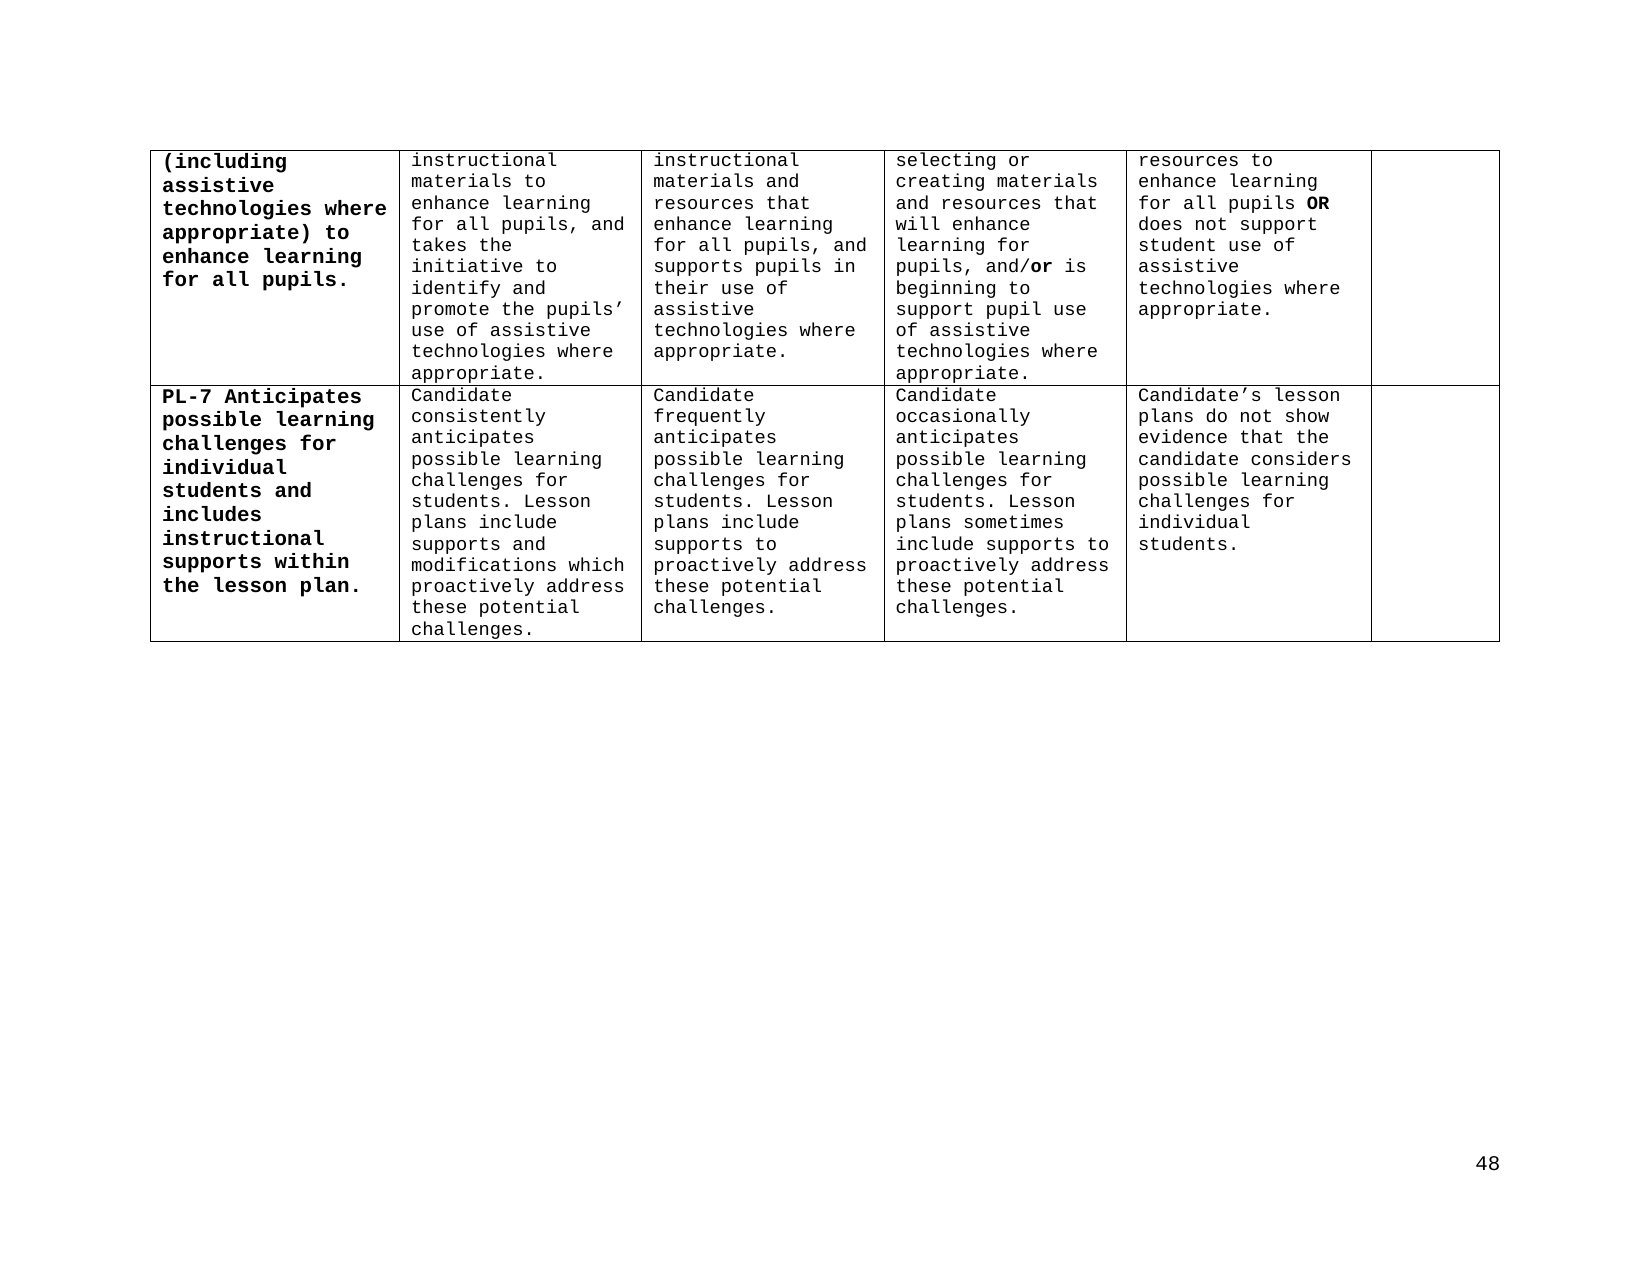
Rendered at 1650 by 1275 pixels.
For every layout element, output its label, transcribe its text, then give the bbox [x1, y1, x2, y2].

table_cell [1372, 151, 1499, 385]
table_cell Candidate’s lesson plans do not show evidence that the candidate considers possible learning challenges for individual students. [1127, 386, 1371, 641]
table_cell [885, 151, 1126, 385]
table_cell [1372, 386, 1499, 641]
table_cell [642, 151, 884, 385]
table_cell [400, 151, 641, 385]
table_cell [151, 151, 399, 385]
table_cell PL-7 Anticipates possible learning challenges for individual students and includes instructional supports within the lesson plan. [151, 386, 399, 641]
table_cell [1127, 151, 1371, 385]
table_cell Candidate consistently anticipates possible learning challenges for students. Lesson plans include supports and modifications which proactively address these potential challenges. [400, 386, 641, 641]
table_cell Candidate frequently anticipates possible learning challenges for students. Lesson plans include supports to proactively address these potential challenges. [642, 386, 884, 641]
table_cell Candidate occasionally anticipates possible learning challenges for students. Lesson plans sometimes include supports to proactively address these potential challenges. [885, 386, 1126, 641]
